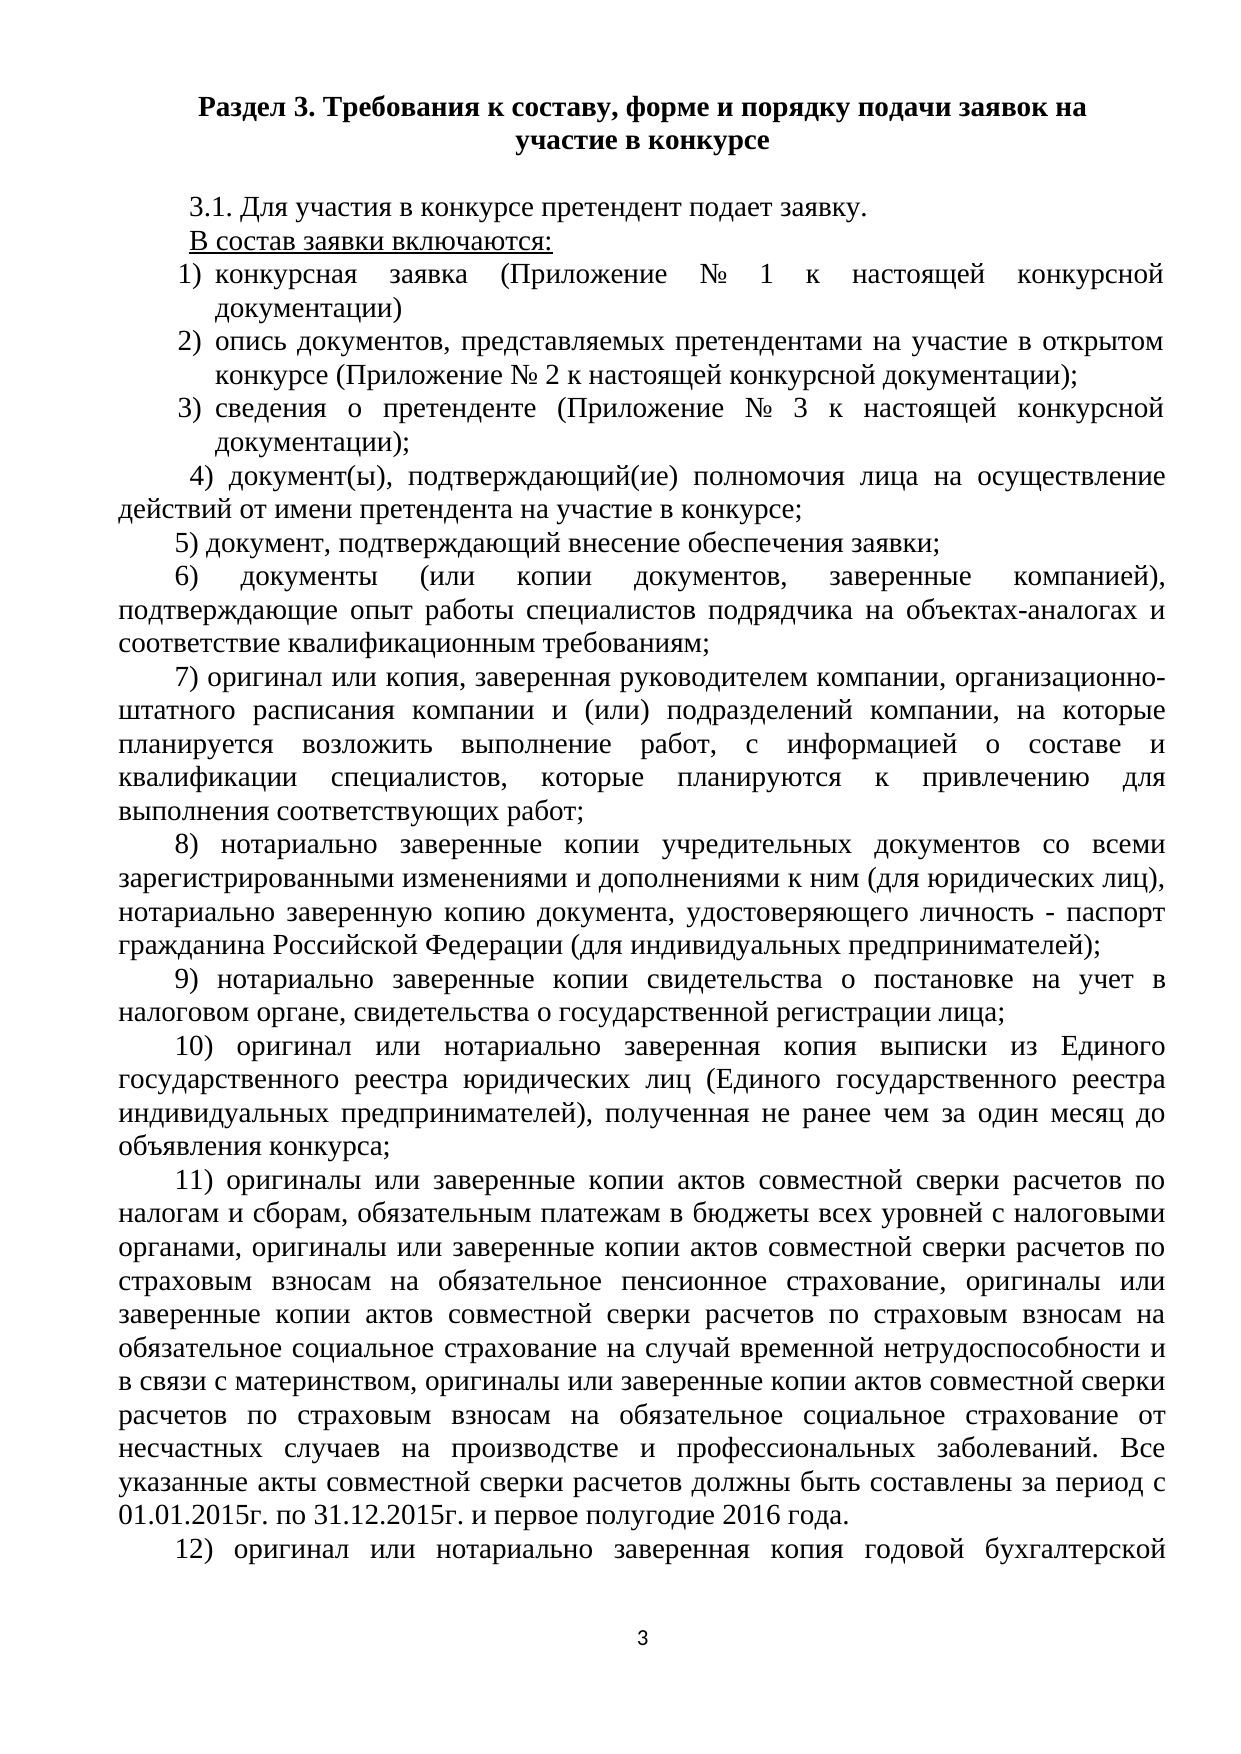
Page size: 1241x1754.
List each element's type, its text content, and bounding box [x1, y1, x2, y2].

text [118, 1531, 1167, 1564]
text 6) документы (или копии документов, заверенные компанией), подтверждающие опыт работы специалистов подрядчика на объектах-аналогах и соответствие квалификационным требованиям; [118, 558, 1167, 659]
text 11) оригиналы или заверенные копии актов совместной сверки расчетов по налогам и сборам, обязательным платежам в бюджеты всех уровней с налоговыми органами, оригиналы или заверенные копии актов совместной сверки расчетов по страховым взносам на обязательное пенсионное страхование, оригиналы или заверенные копии актов совместной сверки расчетов по страховым взносам на обязательное социальное страхование на случай временной нетрудоспособности и в связи с материнством, оригиналы или заверенные копии актов совместной сверки расчетов по страховым взносам на обязательное социальное страхование от несчастных случаев на производстве и профессиональных заболеваний. Все указанные акты совместной сверки расчетов должны быть составлены за период с 01.01.2015г. по 31.12.2015г. и первое полугодие 2016 года. [118, 1162, 1167, 1531]
text 8) нотариально заверенные копии учредительных документов со всеми зарегистрированными изменениями и дополнениями к ним (для юридических лиц), нотариально заверенную копию документа, удостоверяющего личность - паспорт гражданина Российской Федерации (для индивидуальных предпринимателей); [118, 827, 1167, 961]
list сведения о претенденте (Приложение № 3 к настоящей конкурсной документации); [177, 391, 1164, 458]
text 9) нотариально заверенные копии свидетельства о постановке на учет в налоговом органе, свидетельства о государственной регистрации лица; [118, 961, 1167, 1028]
text 7) оригинал или копия, заверенная руководителем компании, организационно-штатного расписания компании и (или) подразделений компании, на которые планируется возложить выполнение работ, с информацией о составе и квалификации специалистов, которые планируются к привлечению для выполнения соответствующих работ; [118, 659, 1167, 827]
list конкурсная заявка (Приложение № 1 к настоящей конкурсной документации) [177, 256, 1164, 323]
text 10) оригинал или нотариально заверенная копия выписки из Единого государственного реестра юридических лиц (Единого государственного реестра индивидуальных предпринимателей), полученная не ранее чем за один месяц до объявления конкурса; [118, 1028, 1167, 1162]
text Раздел 3. Требования к составу, форме и порядку подачи заявок на [118, 89, 1167, 122]
text 3.1. Для участия в конкурсе претендент подает заявку. [120, 189, 1164, 223]
text В состав заявки включаются: [120, 223, 1164, 256]
text 5) документ, подтверждающий внесение обеспечения заявки; [118, 525, 1167, 558]
list опись документов, представляемых претендентами на участие в открытом конкурсе (Приложение № 2 к настоящей конкурсной документации); [177, 323, 1164, 391]
text участие в конкурсе [118, 122, 1167, 156]
text 4) документ(ы), подтверждающий(ие) полномочия лица на осуществление действий от имени претендента на участие в конкурсе; [118, 458, 1167, 525]
